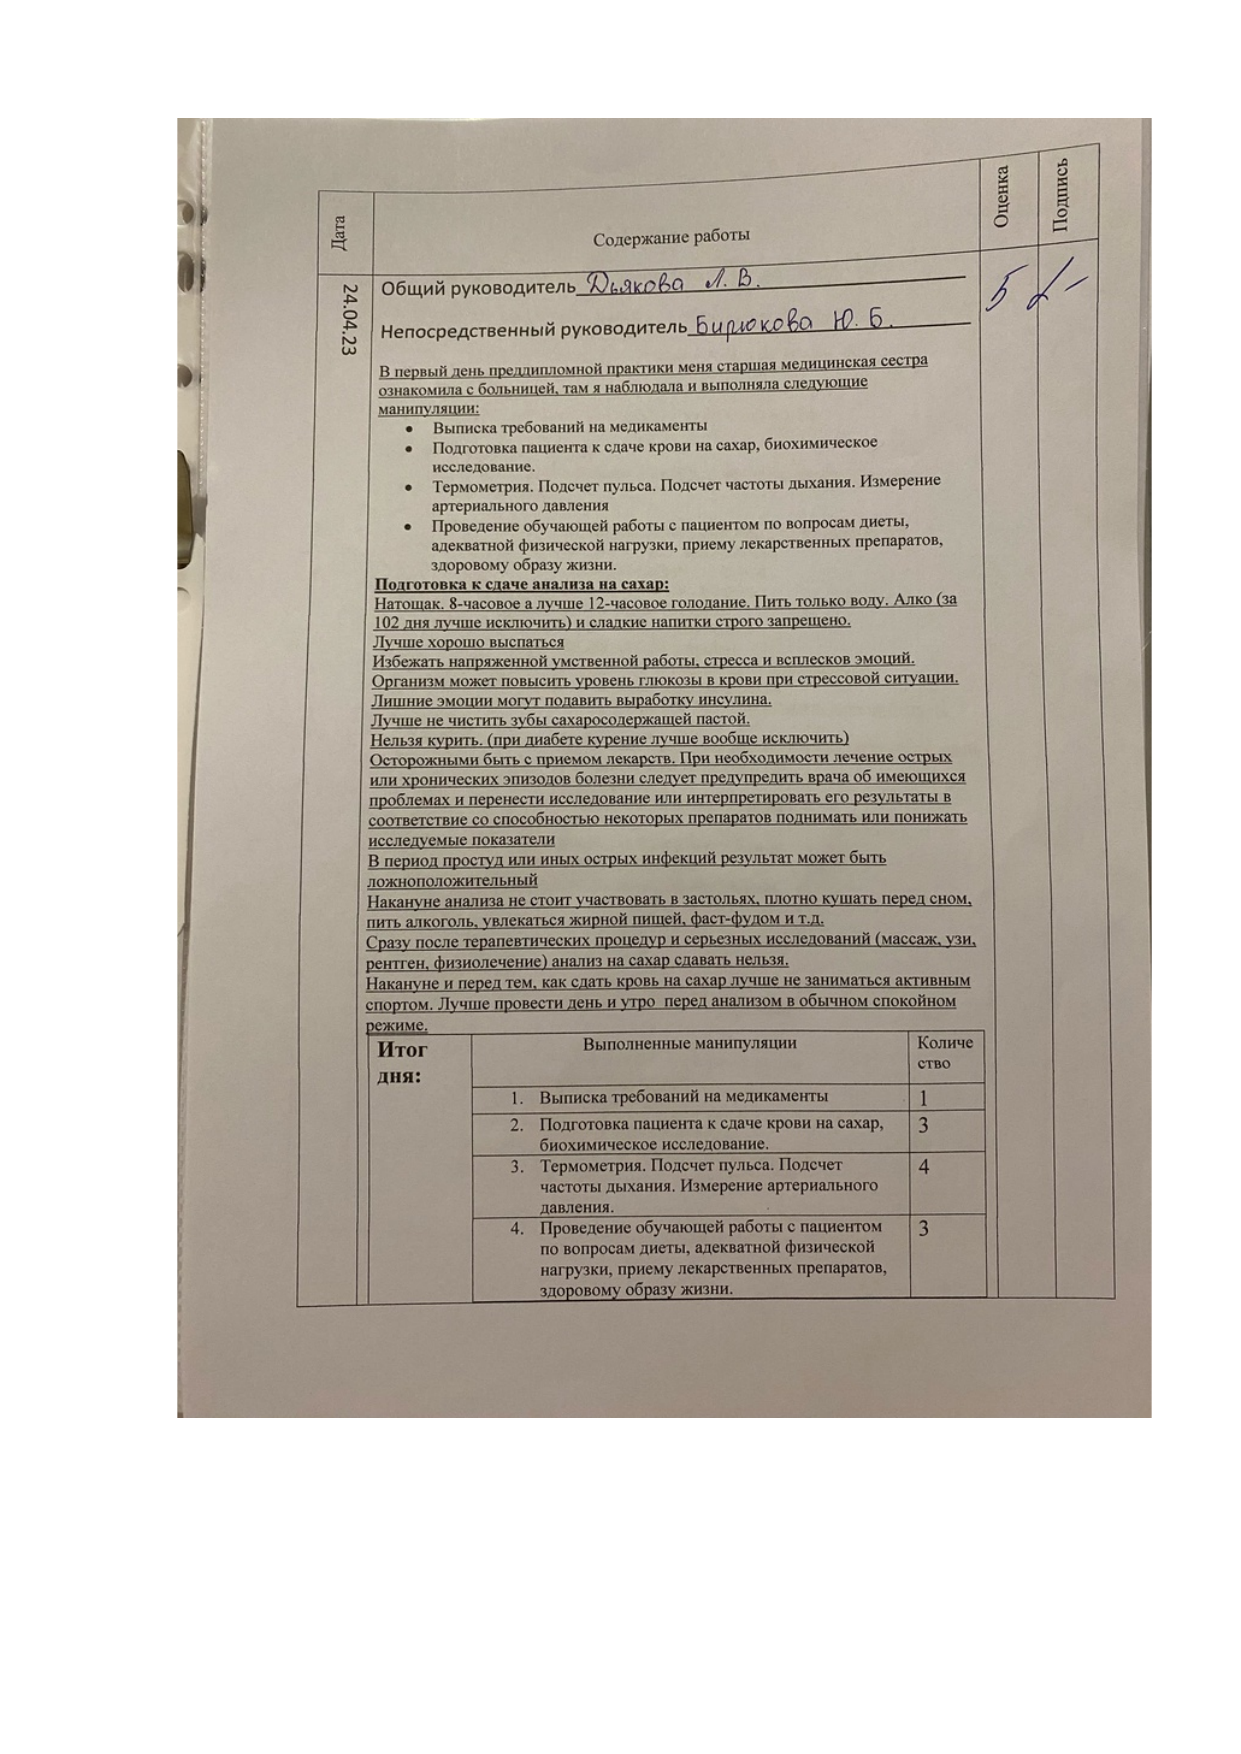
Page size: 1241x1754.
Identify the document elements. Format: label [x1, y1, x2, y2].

picture [177, 118, 1152, 1418]
